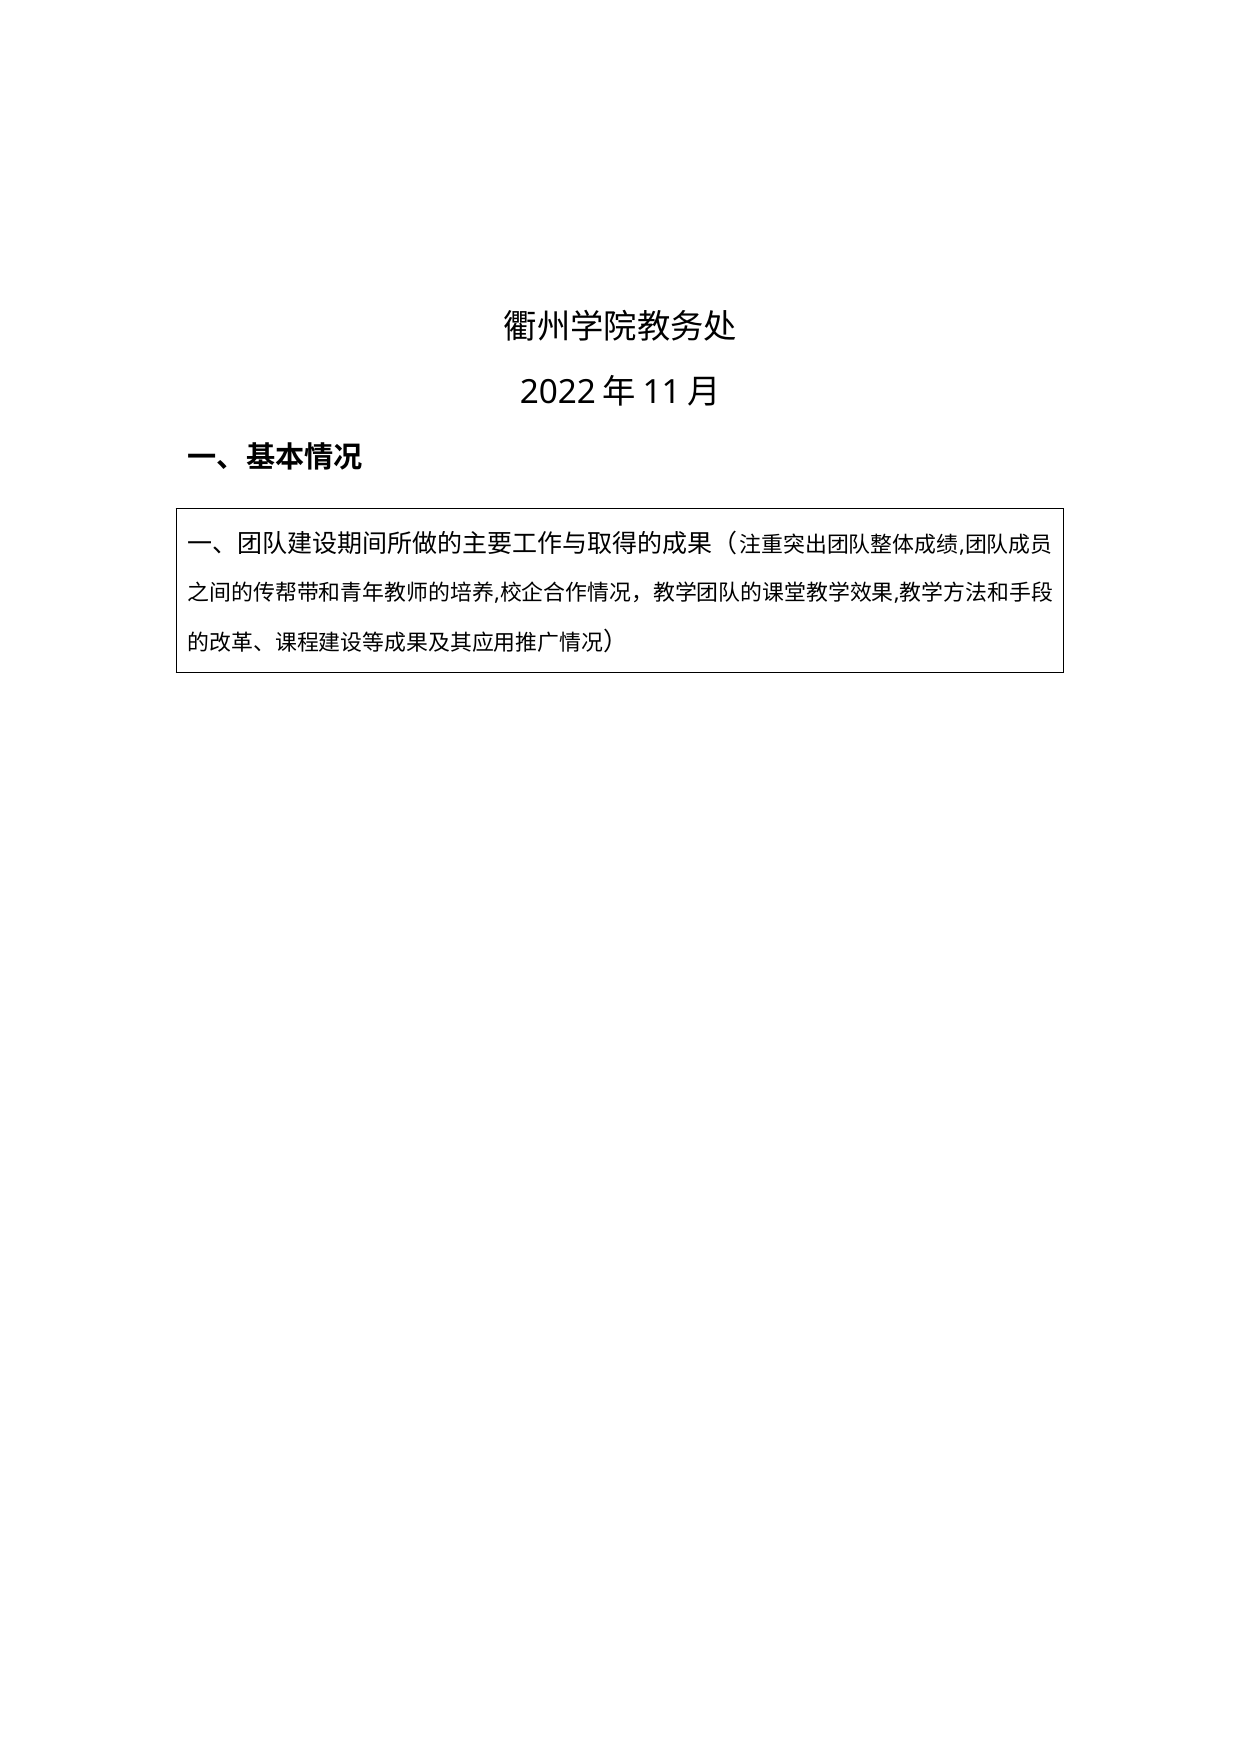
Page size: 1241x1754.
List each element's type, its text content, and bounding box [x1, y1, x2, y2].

text 一、基本情况 [187, 422, 1053, 487]
text 2022年11月 [187, 357, 1053, 422]
table_header 一、团队建设期间所做的主要工作与取得的成果（注重突出团队整体成绩,团队成员之间的传帮带和青年教师的培养,校企合作情况，教学团队的课堂教学效果,教学方法和手段的改革、课程建设等成果及其应用推广情况） [177, 509, 1063, 672]
text 衢州学院教务处 [187, 292, 1053, 357]
